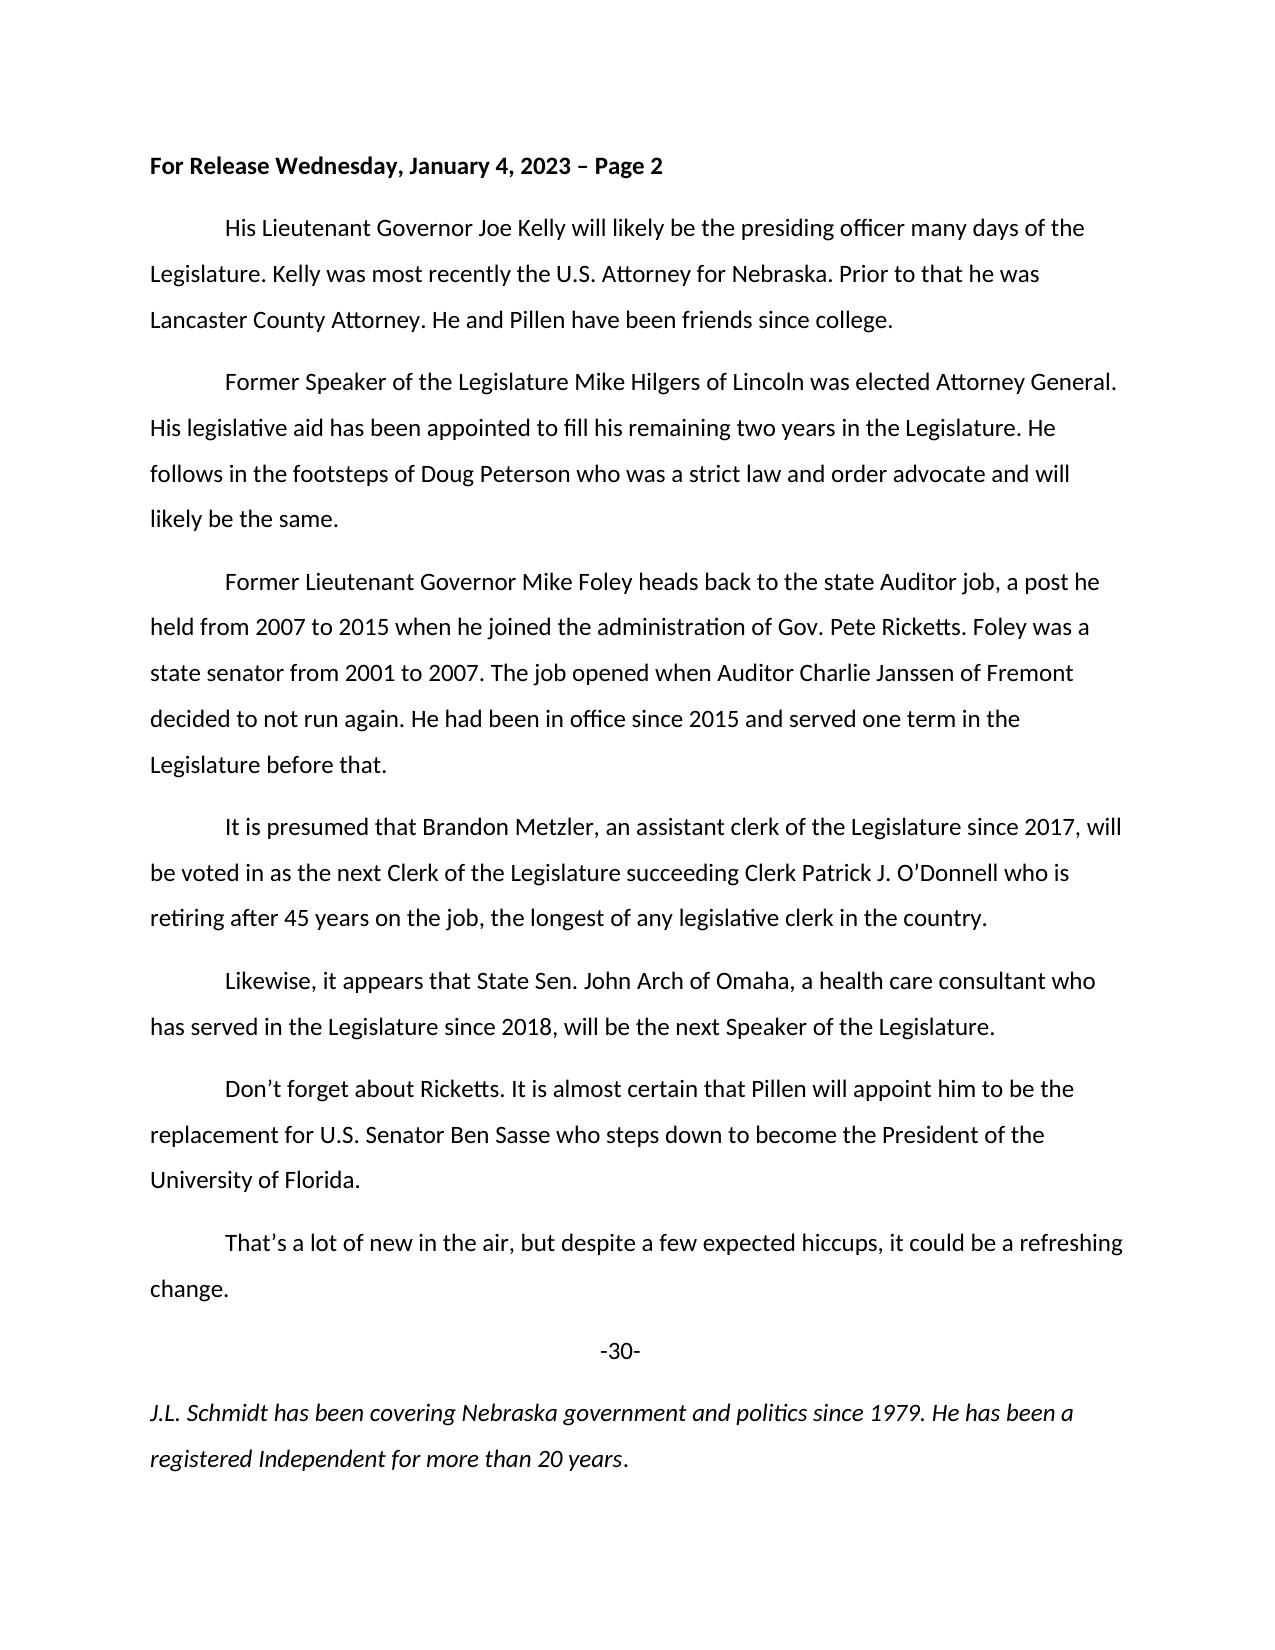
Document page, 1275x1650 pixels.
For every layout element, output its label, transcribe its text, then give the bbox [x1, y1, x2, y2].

text That’s a lot of new in the air, but despite a few expected hiccups, it could be a refreshing change. [150, 1227, 1125, 1303]
text Don’t forget about Ricketts. It is almost certain that Pillen will appoint him to be the replacement for U.S. Senator Ben Sasse who steps down to become the President of the University of Florida. [150, 1073, 1125, 1195]
text Likewise, it appears that State Sen. John Arch of Omaha, a health care consultant who has served in the Legislature since 2018, will be the next Speaker of the Legislature. [150, 965, 1125, 1041]
text Former Lieutenant Governor Mike Foley heads back to the state Auditor job, a post he held from 2007 to 2015 when he joined the administration of Gov. Pete Ricketts. Foley was a state senator from 2001 to 2007. The job opened when Auditor Charlie Janssen of Fremont decided to not run again. He had been in office since 2015 and served one term in the Legislature before that. [150, 566, 1125, 779]
text Former Speaker of the Legislature Mike Hilgers of Lincoln was elected Attorney General. His legislative aid has been appointed to fill his remaining two years in the Legislature. He follows in the footsteps of Doug Peterson who was a strict law and order advocate and will likely be the same. [150, 366, 1125, 534]
text J.L. Schmidt has been covering Nebraska government and politics since 1979. He has been a registered Independent for more than 20 years. [150, 1397, 1125, 1474]
text For Release Wednesday, January 4, 2023 – Page 2 [75, 150, 1125, 181]
text -30- [525, 1335, 1125, 1366]
text His Lieutenant Governor Joe Kelly will likely be the presiding officer many days of the Legislature. Kelly was most recently the U.S. Attorney for Nebraska. Prior to that he was Lancaster County Attorney. He and Pillen have been friends since college. [150, 212, 1125, 334]
text It is presumed that Brandon Metzler, an assistant clerk of the Legislature since 2017, will be voted in as the next Clerk of the Legislature succeeding Clerk Patrick J. O’Donnell who is retiring after 45 years on the job, the longest of any legislative clerk in the country. [150, 811, 1125, 933]
